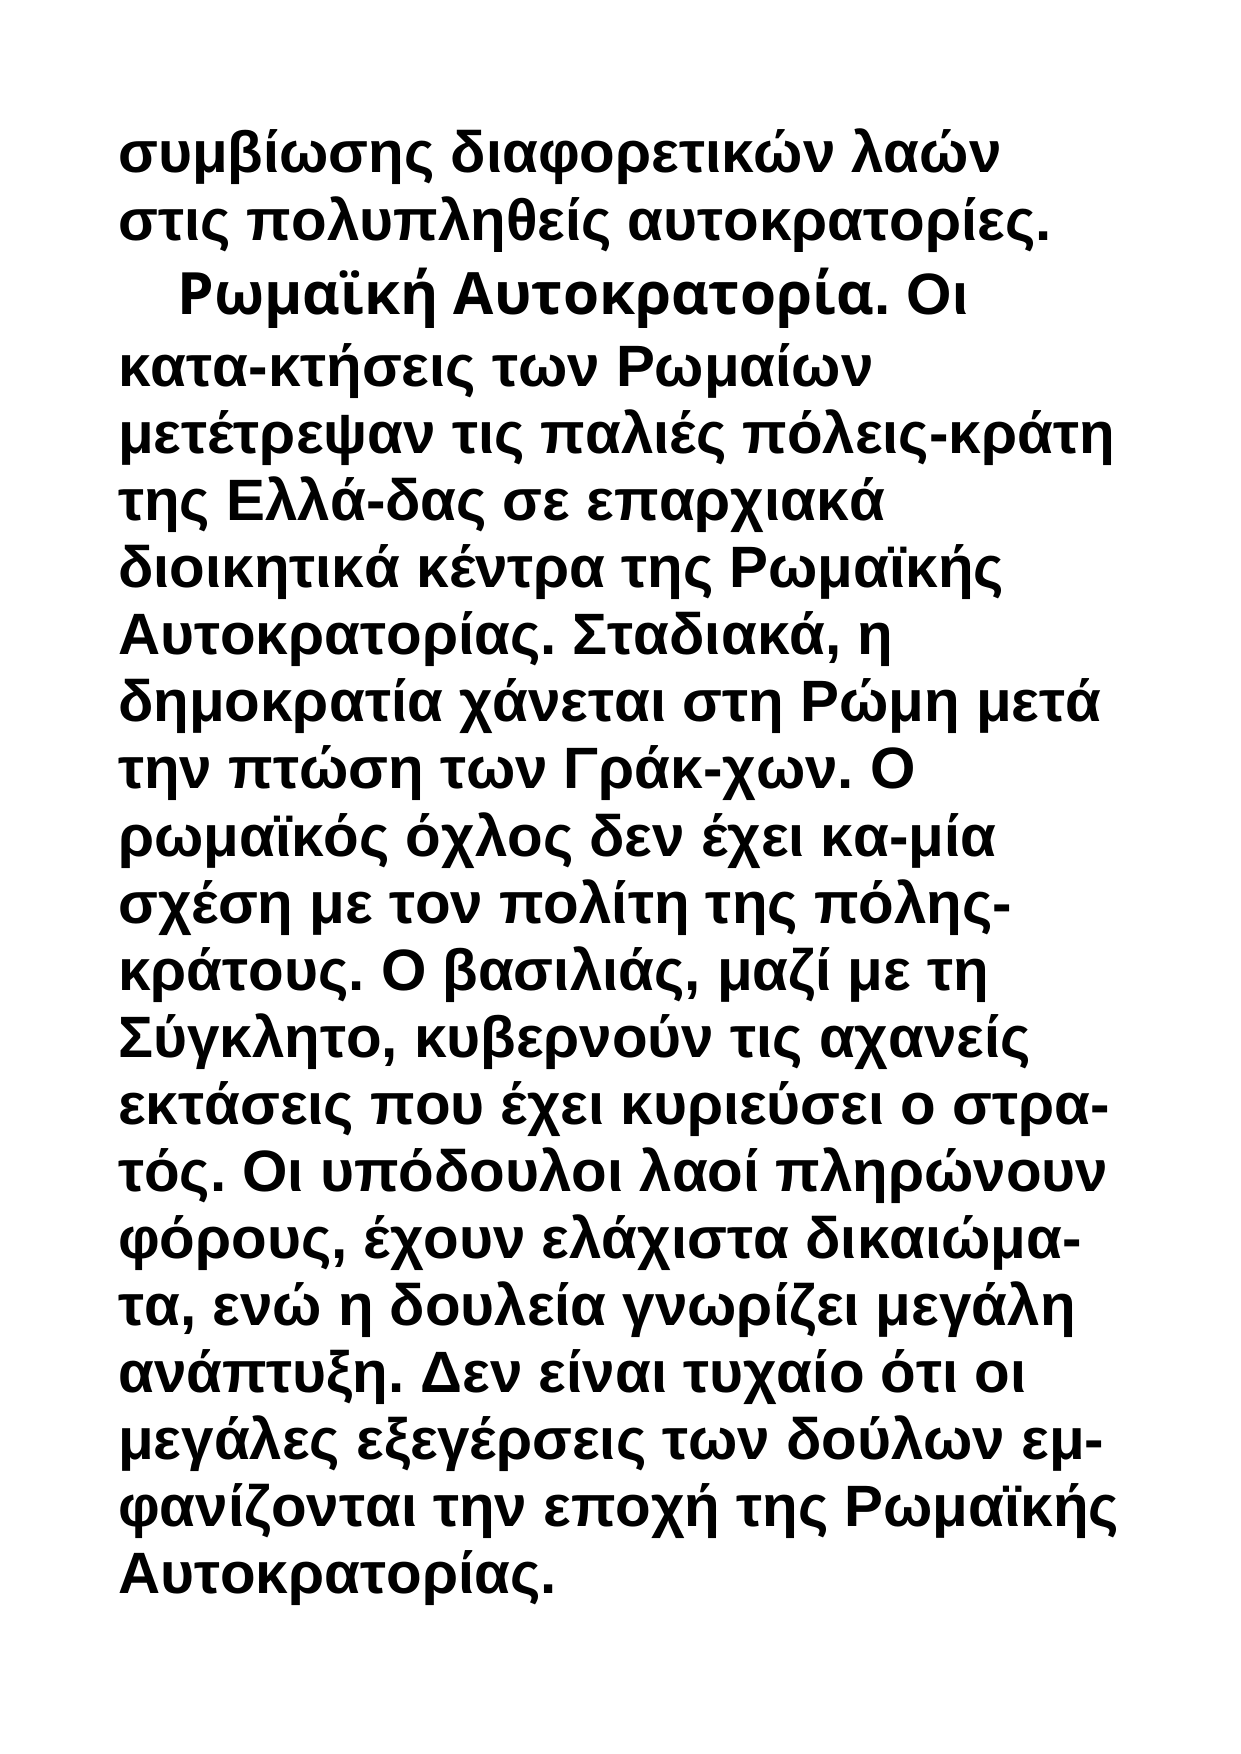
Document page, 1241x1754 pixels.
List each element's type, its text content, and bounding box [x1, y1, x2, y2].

text συμβίωσης διαφορετικών λαών στις πολυπληθείς αυτοκρατορίες. [1002, 118, 1122, 252]
text Ρωμαϊκή Αυτοκρατορία. Οι κατα-κτήσεις των Ρωμαίων μετέτρεψαν τις παλιές πόλεις-κράτη της Ελλά-δας σε επαρχιακά διοικητικά κέντρα της Ρωμαϊκής Αυτοκρατορίας. Σταδιακά, η δημοκρατία χάνεται στη Ρώμη μετά την πτώση των Γράκ-χων. Ο ρωμαϊκός όχλος δεν έχει κα-μία σχέση με τον πολίτη της πόλης-κράτους. Ο βασιλιάς, μαζί με τη Σύγκλητο, κυβερνούν τις αχανείς εκτάσεις που έχει κυριεύσει ο στρα-τός. Οι υπόδουλοι λαοί πληρώνουν φόρους, έχουν ελάχιστα δικαιώμα-τα, ενώ η δουλεία γνωρίζει μεγάλη ανάπτυξη. Δεν είναι τυχαίο ότι οι μεγάλες εξεγέρσεις των δούλων εμ-φανίζονται την εποχή της Ρωμαϊκής Αυτοκρατορίας. [118, 252, 1122, 1606]
